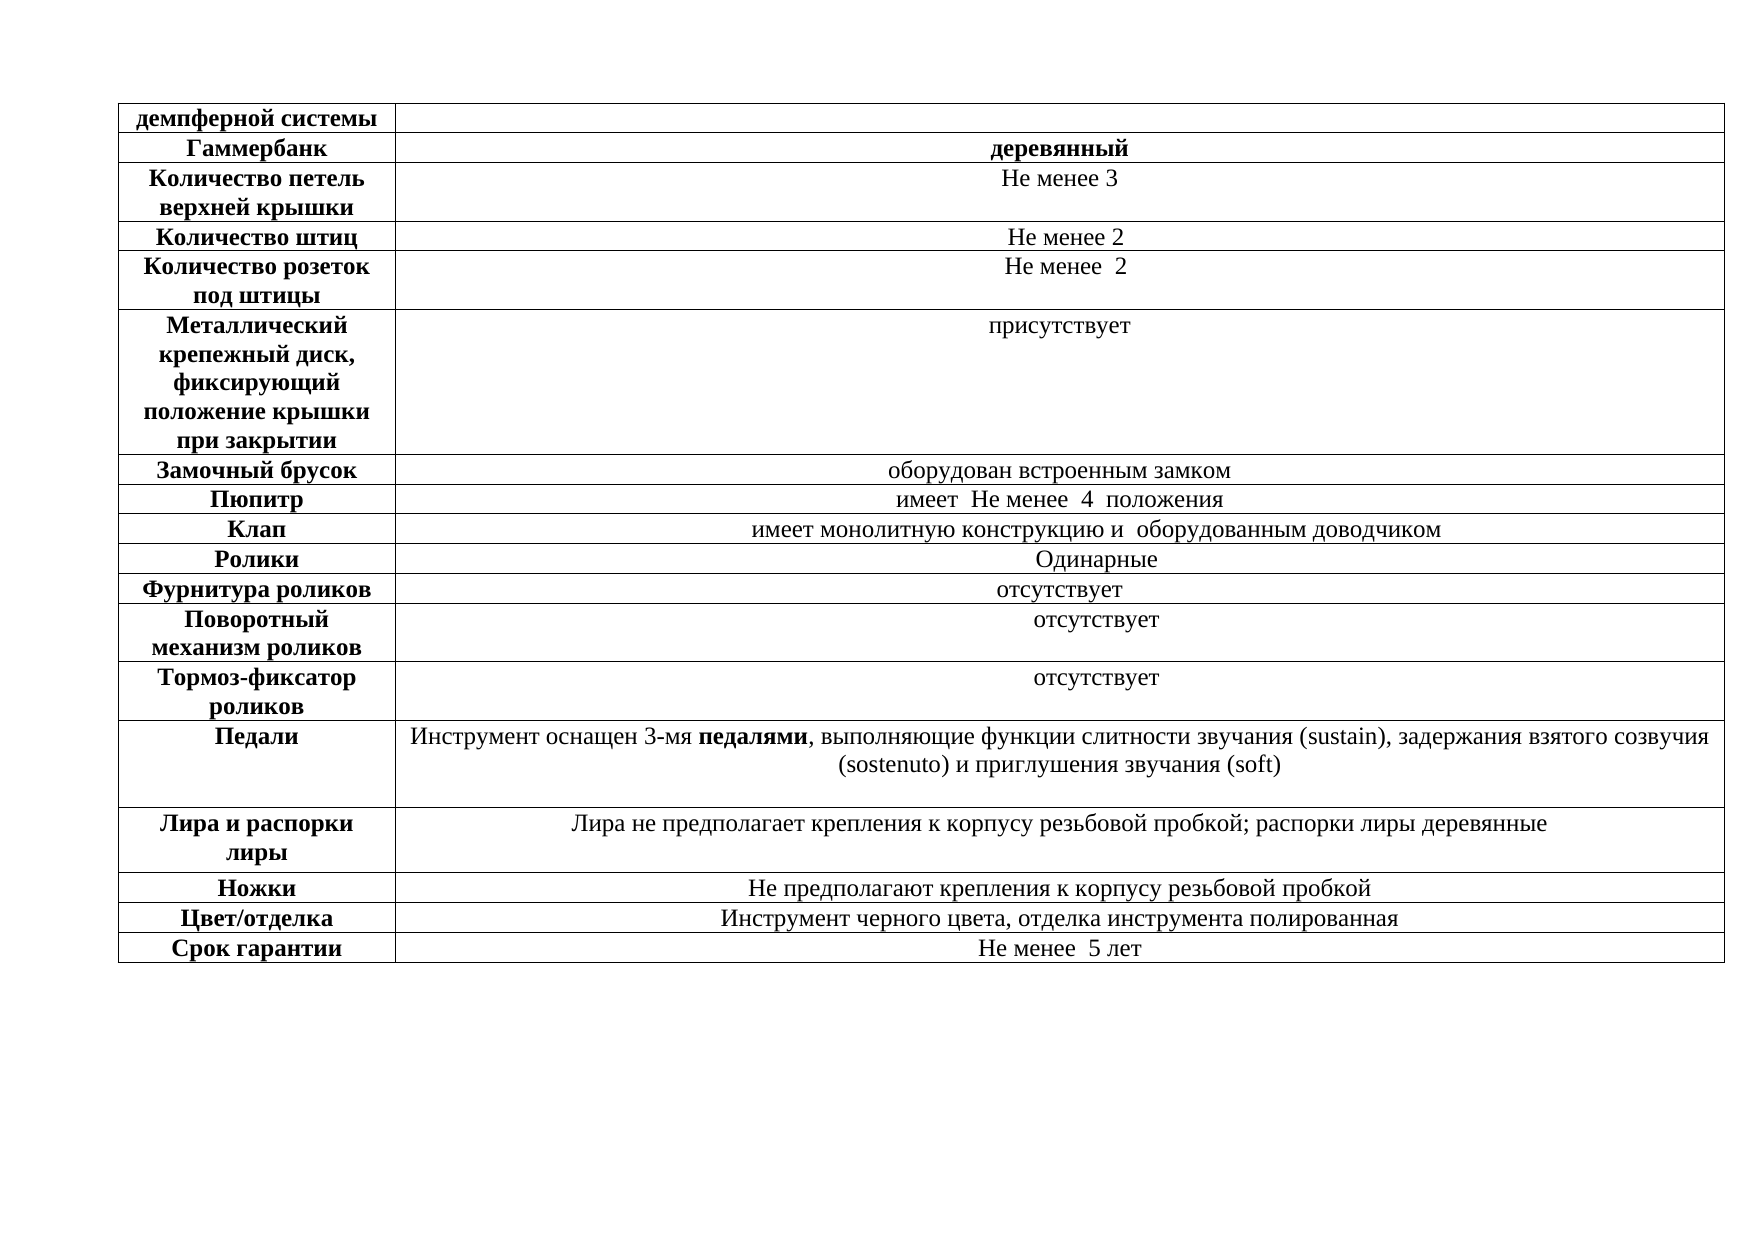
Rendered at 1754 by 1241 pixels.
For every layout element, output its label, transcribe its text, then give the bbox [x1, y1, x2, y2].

table_cell Лира не предполагает крепления к корпусу резьбовой пробкой; распорки лиры деревянные [396, 808, 1724, 872]
table_cell Клап [119, 514, 395, 543]
table_cell Педали [119, 721, 395, 807]
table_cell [396, 104, 1724, 132]
table_cell Тормоз-фиксатор роликов [119, 662, 395, 720]
table_cell Количество розеток под штицы [119, 251, 395, 309]
table_cell Не предполагают крепления к корпусу резьбовой пробкой [396, 873, 1724, 902]
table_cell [119, 104, 395, 132]
table_cell Не менее 2 [396, 222, 1724, 250]
table_cell Инструмент черного цвета, отделка инструмента полированная [396, 903, 1724, 932]
table_cell Поворотный механизм роликов [119, 604, 395, 661]
table_cell имеет монолитную конструкцию и оборудованным доводчиком [396, 514, 1724, 543]
table_cell Фурнитура роликов [119, 574, 395, 603]
table_cell отсутствует [396, 604, 1724, 661]
table_cell отсутствует [396, 662, 1724, 720]
table_cell Не менее 5 лет [396, 933, 1724, 962]
table_cell Цвет/отделка [119, 903, 395, 932]
table_cell присутствует [396, 310, 1724, 454]
table_cell Срок гарантии [119, 933, 395, 962]
table_cell деревянный [396, 133, 1724, 162]
table_cell имеет Не менее 4 положения [396, 485, 1724, 513]
table_cell Не менее 2 [396, 251, 1724, 309]
table_cell Ролики [119, 544, 395, 573]
table_cell Одинарные [396, 544, 1724, 573]
table_cell оборудован встроенным замком [396, 455, 1724, 483]
table_cell Количество штиц [119, 222, 395, 250]
table_cell Ножки [119, 873, 395, 902]
table_cell Металлический крепежный диск, фиксирующий положение крышки при закрытии [119, 310, 395, 454]
table_cell Лира и распорки лиры [119, 808, 395, 872]
table_cell Количество петель верхней крышки [119, 163, 395, 221]
table_cell отсутствует [396, 574, 1724, 603]
table_cell Замочный брусок [119, 455, 395, 483]
table_cell Пюпитр [119, 485, 395, 513]
table_cell Не менее 3 [396, 163, 1724, 221]
table_cell Инструмент оснащен 3-мя педалями, выполняющие функции слитности звучания (sustain), задержания взятого созвучия (sostenuto) и приглушения звучания (soft) [396, 721, 1724, 807]
table_cell Гаммербанк [119, 133, 395, 162]
